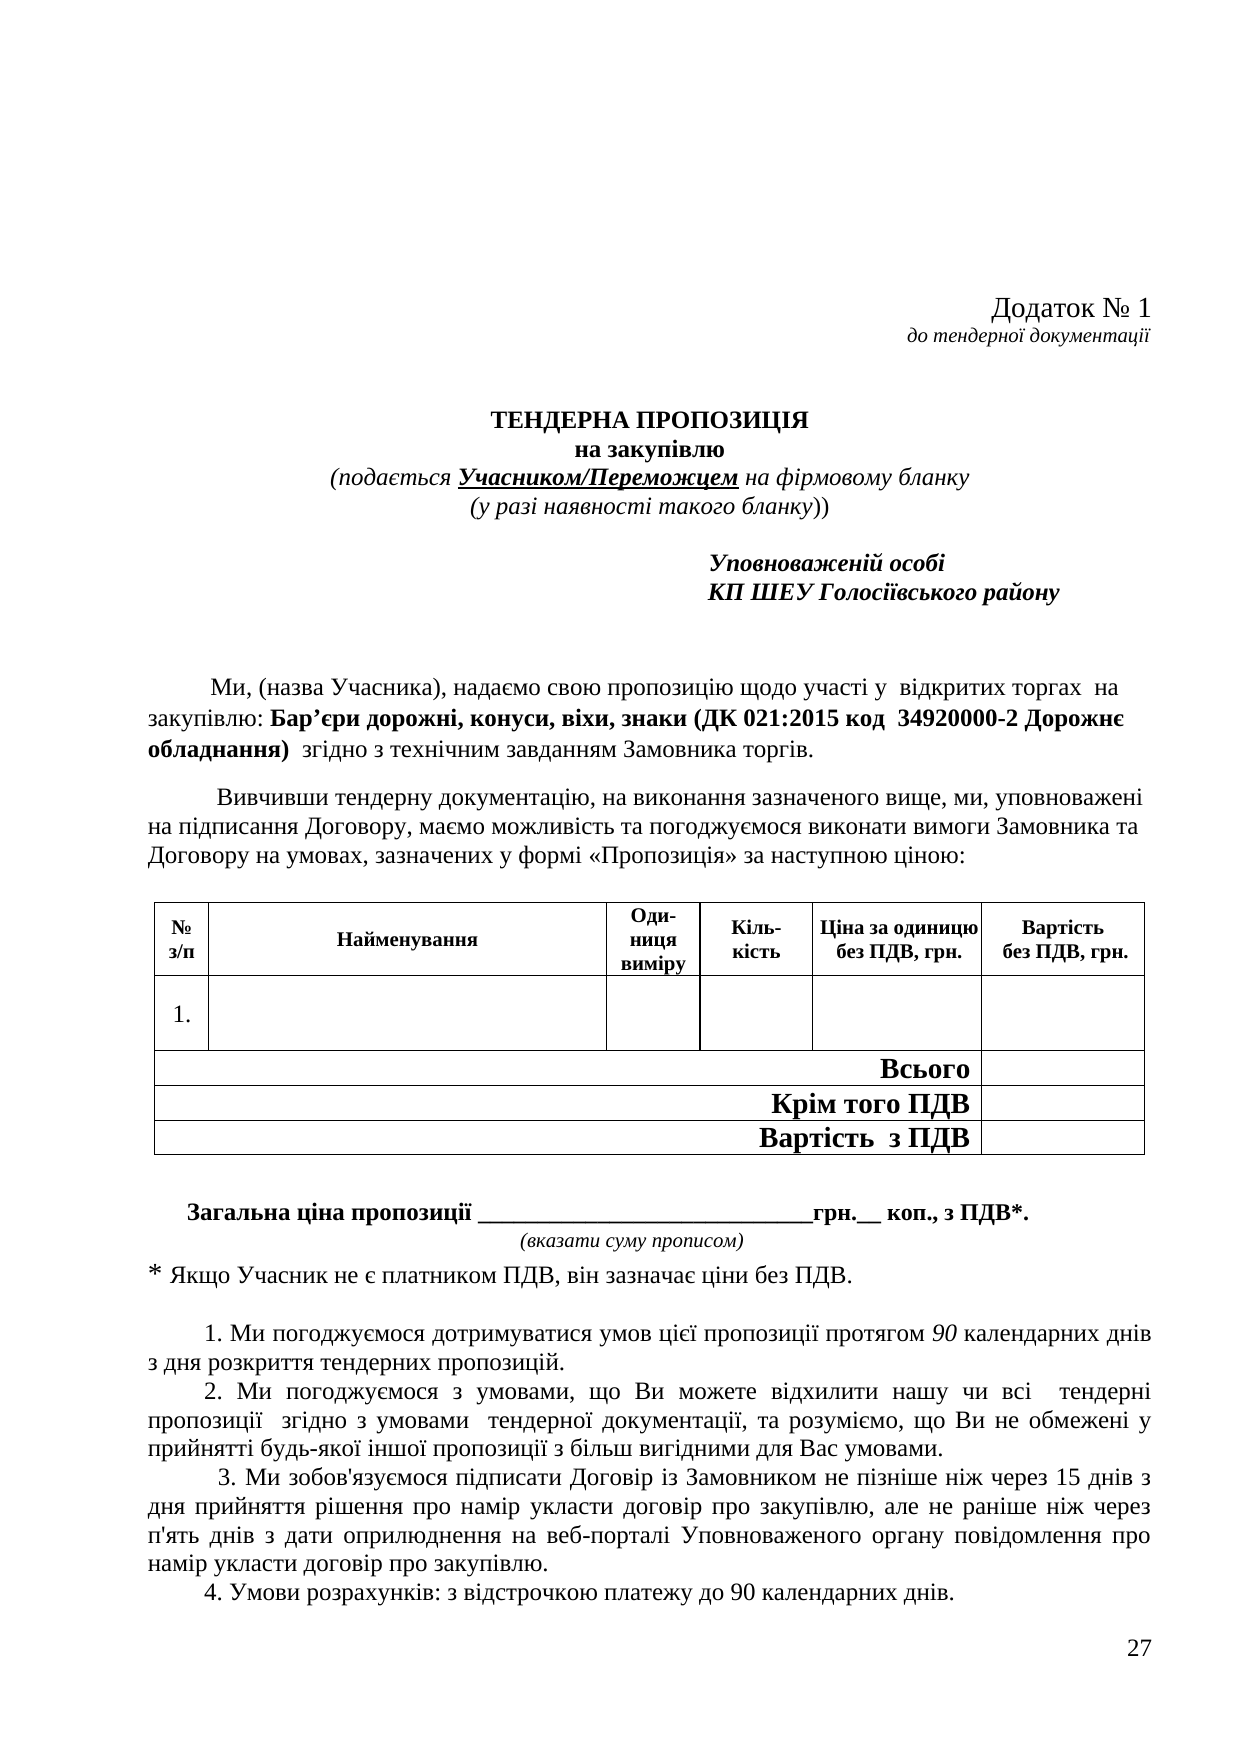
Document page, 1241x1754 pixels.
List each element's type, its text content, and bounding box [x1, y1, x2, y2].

table_cell [701, 976, 812, 1050]
text 3. Ми зобов'язуємося підписати Договір із Замовником не пізніше ніж через 15 днів з дня прийняття рішення про намір укласти договір про закупівлю, але не раніше ніж через п'ять днів з дати оприлюднення на веб-порталі Уповноваженого органу повідомлення про намір укласти договір про закупівлю. [148, 1462, 1152, 1577]
table_cell [209, 976, 606, 1050]
text до тендерної документації [737, 323, 1152, 347]
table_cell Вартість з ПДВ [155, 1121, 981, 1154]
table_header Ціна за одиницю без ПДВ, грн. [813, 903, 981, 975]
text на закупівлю [148, 434, 1152, 462]
text Ми, (назва Учасника), надаємо свою пропозицію щодо участі у відкритих торгах на закупівлю: Бар’єри дорожні, конуси, віхи, знаки (ДК 021:2015 код 34920000-2 Дорожнє обладнання) згідно з технічним завданням Замовника торгів. [148, 672, 1152, 763]
table_cell [982, 1121, 1144, 1154]
table_header Вартість без ПДВ, грн. [982, 903, 1144, 975]
text Додаток № 1 [148, 290, 1152, 323]
text (у разі наявності такого бланку)) [148, 491, 1152, 520]
text (подається Учасником/Переможцем на фірмовому бланку [148, 462, 1152, 491]
table_cell Крім того ПДВ [155, 1086, 981, 1119]
text * Якщо Учасник не є платником ПДВ, він зазначає ціни без ПДВ. [148, 1256, 1152, 1290]
table_cell [982, 1051, 1144, 1085]
text Вивчивши тендерну документацію, на виконання зазначеного вище, ми, уповноважені на підписання Договору, маємо можливість та погоджуємося виконати вимоги Замовника та Договору на умовах, зазначених у формі «Пропозиція» за наступною ціною: [148, 782, 1152, 868]
text 4. Умови розрахунків: з відстрочкою платежу до 90 календарних днів. [148, 1577, 1152, 1606]
table_cell [813, 976, 981, 1050]
text КП ШЕУ Голосіївського району [664, 577, 1152, 605]
table_header Найменування [209, 903, 606, 975]
table_cell Всього [155, 1051, 981, 1085]
table_cell 1. [155, 976, 208, 1050]
text Уповноваженій особі [709, 520, 1152, 577]
table_header Оди-ниця виміру [607, 903, 699, 975]
table_header № з/п [155, 903, 208, 975]
text Загальна ціна пропозиції ____________________________грн.__ коп., з ПДВ*. (вказати суму прописом) [148, 1197, 1155, 1252]
text 2. Ми погоджуємося з умовами, що Ви можете відхилити нашу чи всі тендерні пропозиції згідно з умовами тендерної документації, та розуміємо, що Ви не обмежені у прийнятті будь-якої іншої пропозиції з більш вигідними для Вас умовами. [148, 1376, 1152, 1462]
table_cell [607, 976, 699, 1050]
text ТЕНДЕРНА ПРОПОЗИЦІЯ [148, 405, 1152, 434]
table_cell [982, 976, 1144, 1050]
table_header Кіль-кість [701, 903, 812, 975]
text 1. Ми погоджуємося дотримуватися умов цієї пропозиції протягом 90 календарних днів з дня розкриття тендерних пропозицій. [148, 1318, 1152, 1376]
table_cell [982, 1086, 1144, 1119]
